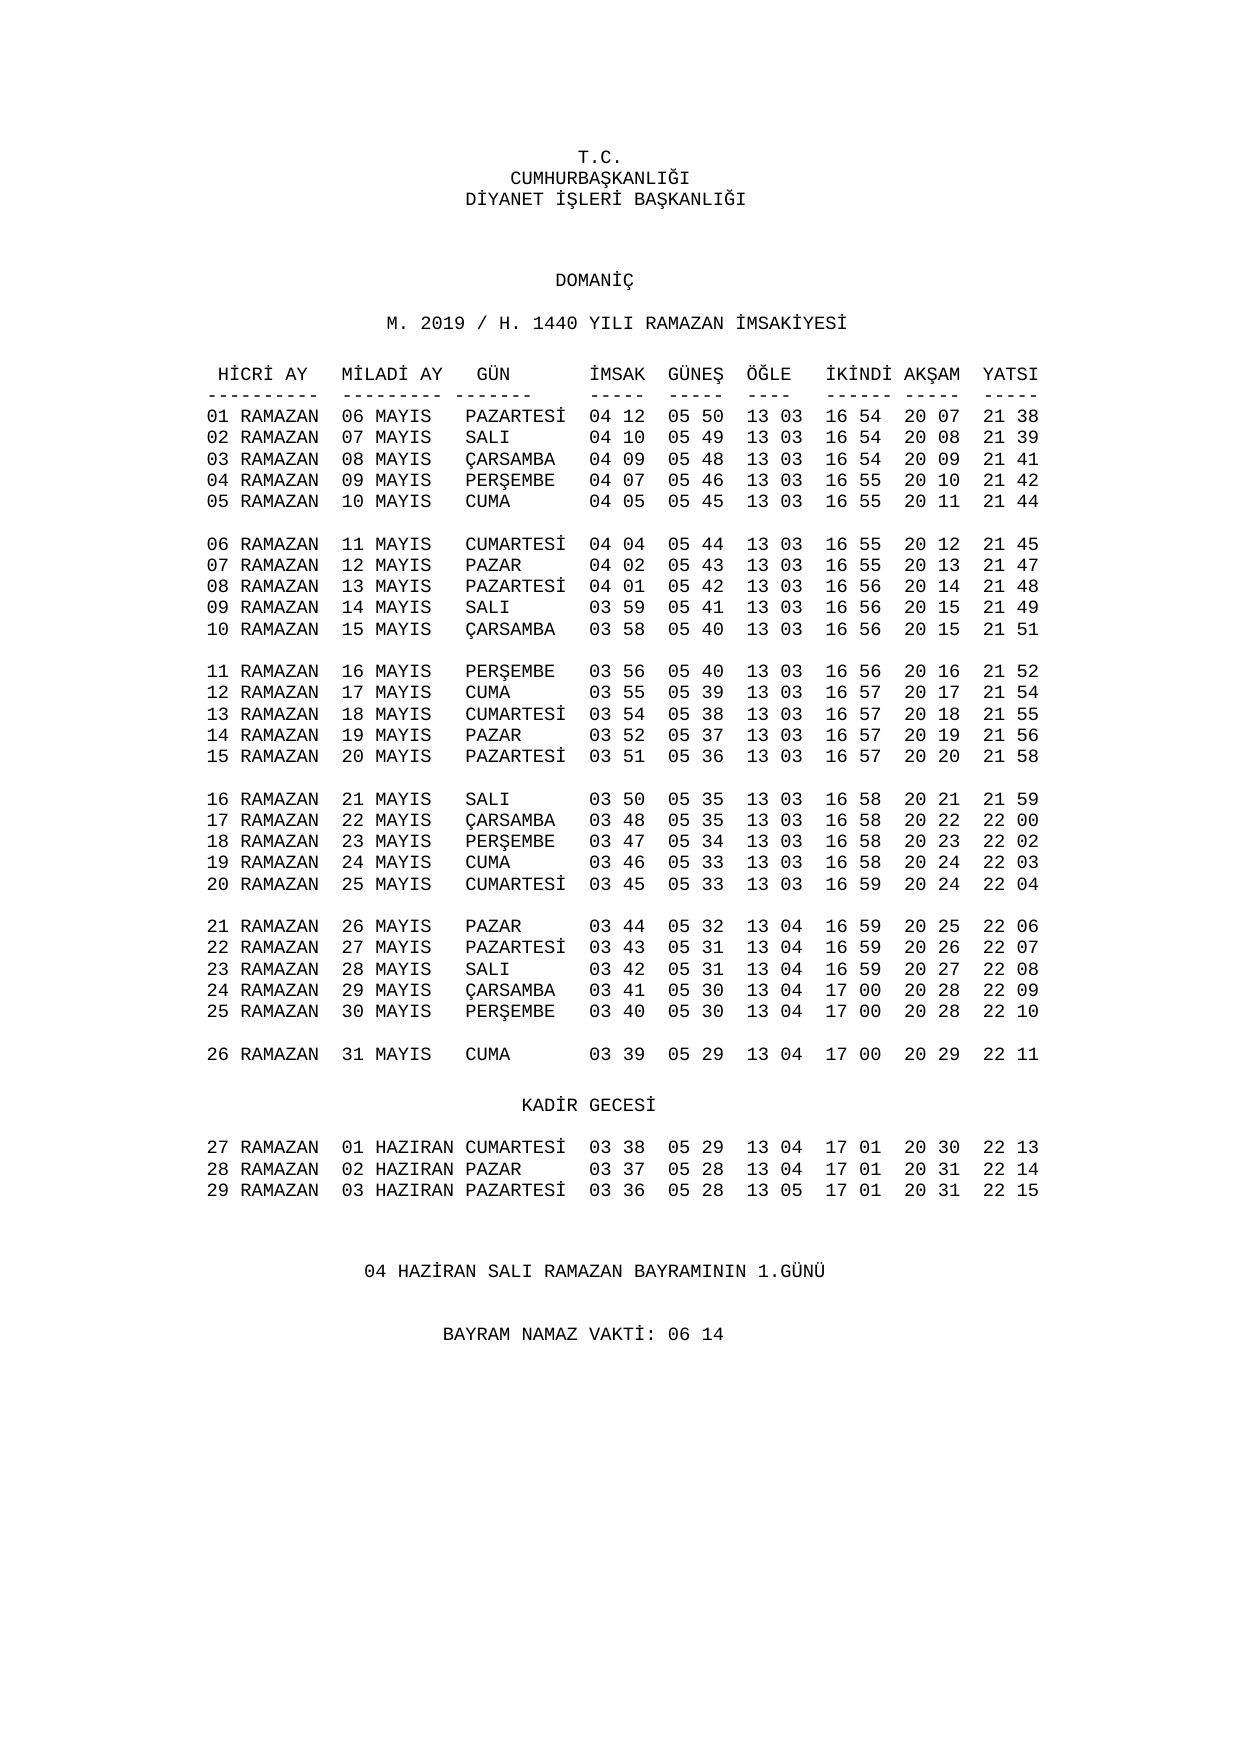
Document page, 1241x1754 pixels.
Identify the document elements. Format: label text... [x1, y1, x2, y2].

text 19 RAMAZAN 24 MAYIS CUMA 03 46 05 33 13 03 16 58 20 24 22 03 [139, 853, 1101, 874]
text 12 RAMAZAN 17 MAYIS CUMA 03 55 05 39 13 03 16 57 20 17 21 54 [139, 683, 1101, 704]
text 26 RAMAZAN 31 MAYIS CUMA 03 39 05 29 13 04 17 00 20 29 22 11 [139, 1044, 1101, 1066]
text 06 RAMAZAN 11 MAYIS CUMARTESİ 04 04 05 44 13 03 16 55 20 12 21 45 [139, 534, 1101, 556]
text 23 RAMAZAN 28 MAYIS SALI 03 42 05 31 13 04 16 59 20 27 22 08 [139, 959, 1101, 981]
text 03 RAMAZAN 08 MAYIS ÇARSAMBA 04 09 05 48 13 03 16 54 20 09 21 41 [139, 449, 1101, 471]
text 21 RAMAZAN 26 MAYIS PAZAR 03 44 05 32 13 04 16 59 20 25 22 06 [139, 917, 1101, 938]
text 27 RAMAZAN 01 HAZIRAN CUMARTESİ 03 38 05 29 13 04 17 01 20 30 22 13 [139, 1138, 1101, 1159]
text 18 RAMAZAN 23 MAYIS PERŞEMBE 03 47 05 34 13 03 16 58 20 23 22 02 [139, 832, 1101, 853]
text ---------- --------- ------- ----- ----- ---- ------ ----- ----- [139, 386, 1101, 407]
text DOMANİÇ [139, 271, 1101, 292]
text 28 RAMAZAN 02 HAZIRAN PAZAR 03 37 05 28 13 04 17 01 20 31 22 14 [139, 1159, 1101, 1181]
text DİYANET İŞLERİ BAŞKANLIĞI [139, 190, 1101, 211]
text M. 2019 / H. 1440 YILI RAMAZAN İMSAKİYESİ [139, 313, 1101, 335]
text 09 RAMAZAN 14 MAYIS SALI 03 59 05 41 13 03 16 56 20 15 21 49 [139, 598, 1101, 619]
text 29 RAMAZAN 03 HAZIRAN PAZARTESİ 03 36 05 28 13 05 17 01 20 31 22 15 [139, 1181, 1101, 1202]
text 10 RAMAZAN 15 MAYIS ÇARSAMBA 03 58 05 40 13 03 16 56 20 15 21 51 [139, 619, 1101, 641]
text 08 RAMAZAN 13 MAYIS PAZARTESİ 04 01 05 42 13 03 16 56 20 14 21 48 [139, 577, 1101, 598]
text KADİR GECESİ [139, 1096, 1101, 1117]
text 16 RAMAZAN 21 MAYIS SALI 03 50 05 35 13 03 16 58 20 21 21 59 [139, 789, 1101, 811]
text CUMHURBAŞKANLIĞI [139, 169, 1101, 190]
text 24 RAMAZAN 29 MAYIS ÇARSAMBA 03 41 05 30 13 04 17 00 20 28 22 09 [139, 981, 1101, 1002]
text BAYRAM NAMAZ VAKTİ: 06 14 [139, 1325, 1101, 1346]
text 04 RAMAZAN 09 MAYIS PERŞEMBE 04 07 05 46 13 03 16 55 20 10 21 42 [139, 471, 1101, 492]
text 01 RAMAZAN 06 MAYIS PAZARTESİ 04 12 05 50 13 03 16 54 20 07 21 38 [139, 407, 1101, 428]
text 22 RAMAZAN 27 MAYIS PAZARTESİ 03 43 05 31 13 04 16 59 20 26 22 07 [139, 938, 1101, 959]
text 17 RAMAZAN 22 MAYIS ÇARSAMBA 03 48 05 35 13 03 16 58 20 22 22 00 [139, 811, 1101, 832]
text HİCRİ AY MİLADİ AY GÜN İMSAK GÜNEŞ ÖĞLE İKİNDİ AKŞAM YATSI [139, 364, 1101, 386]
text T.C. [139, 148, 1101, 169]
text 14 RAMAZAN 19 MAYIS PAZAR 03 52 05 37 13 03 16 57 20 19 21 56 [139, 726, 1101, 747]
text 07 RAMAZAN 12 MAYIS PAZAR 04 02 05 43 13 03 16 55 20 13 21 47 [139, 556, 1101, 577]
text 20 RAMAZAN 25 MAYIS CUMARTESİ 03 45 05 33 13 03 16 59 20 24 22 04 [139, 874, 1101, 896]
text 11 RAMAZAN 16 MAYIS PERŞEMBE 03 56 05 40 13 03 16 56 20 16 21 52 [139, 662, 1101, 683]
text 04 HAZİRAN SALI RAMAZAN BAYRAMININ 1.GÜNÜ [139, 1261, 1101, 1283]
text 15 RAMAZAN 20 MAYIS PAZARTESİ 03 51 05 36 13 03 16 57 20 20 21 58 [139, 747, 1101, 768]
text 13 RAMAZAN 18 MAYIS CUMARTESİ 03 54 05 38 13 03 16 57 20 18 21 55 [139, 704, 1101, 726]
text 25 RAMAZAN 30 MAYIS PERŞEMBE 03 40 05 30 13 04 17 00 20 28 22 10 [139, 1002, 1101, 1023]
text 05 RAMAZAN 10 MAYIS CUMA 04 05 05 45 13 03 16 55 20 11 21 44 [139, 492, 1101, 513]
text 02 RAMAZAN 07 MAYIS SALI 04 10 05 49 13 03 16 54 20 08 21 39 [139, 428, 1101, 449]
